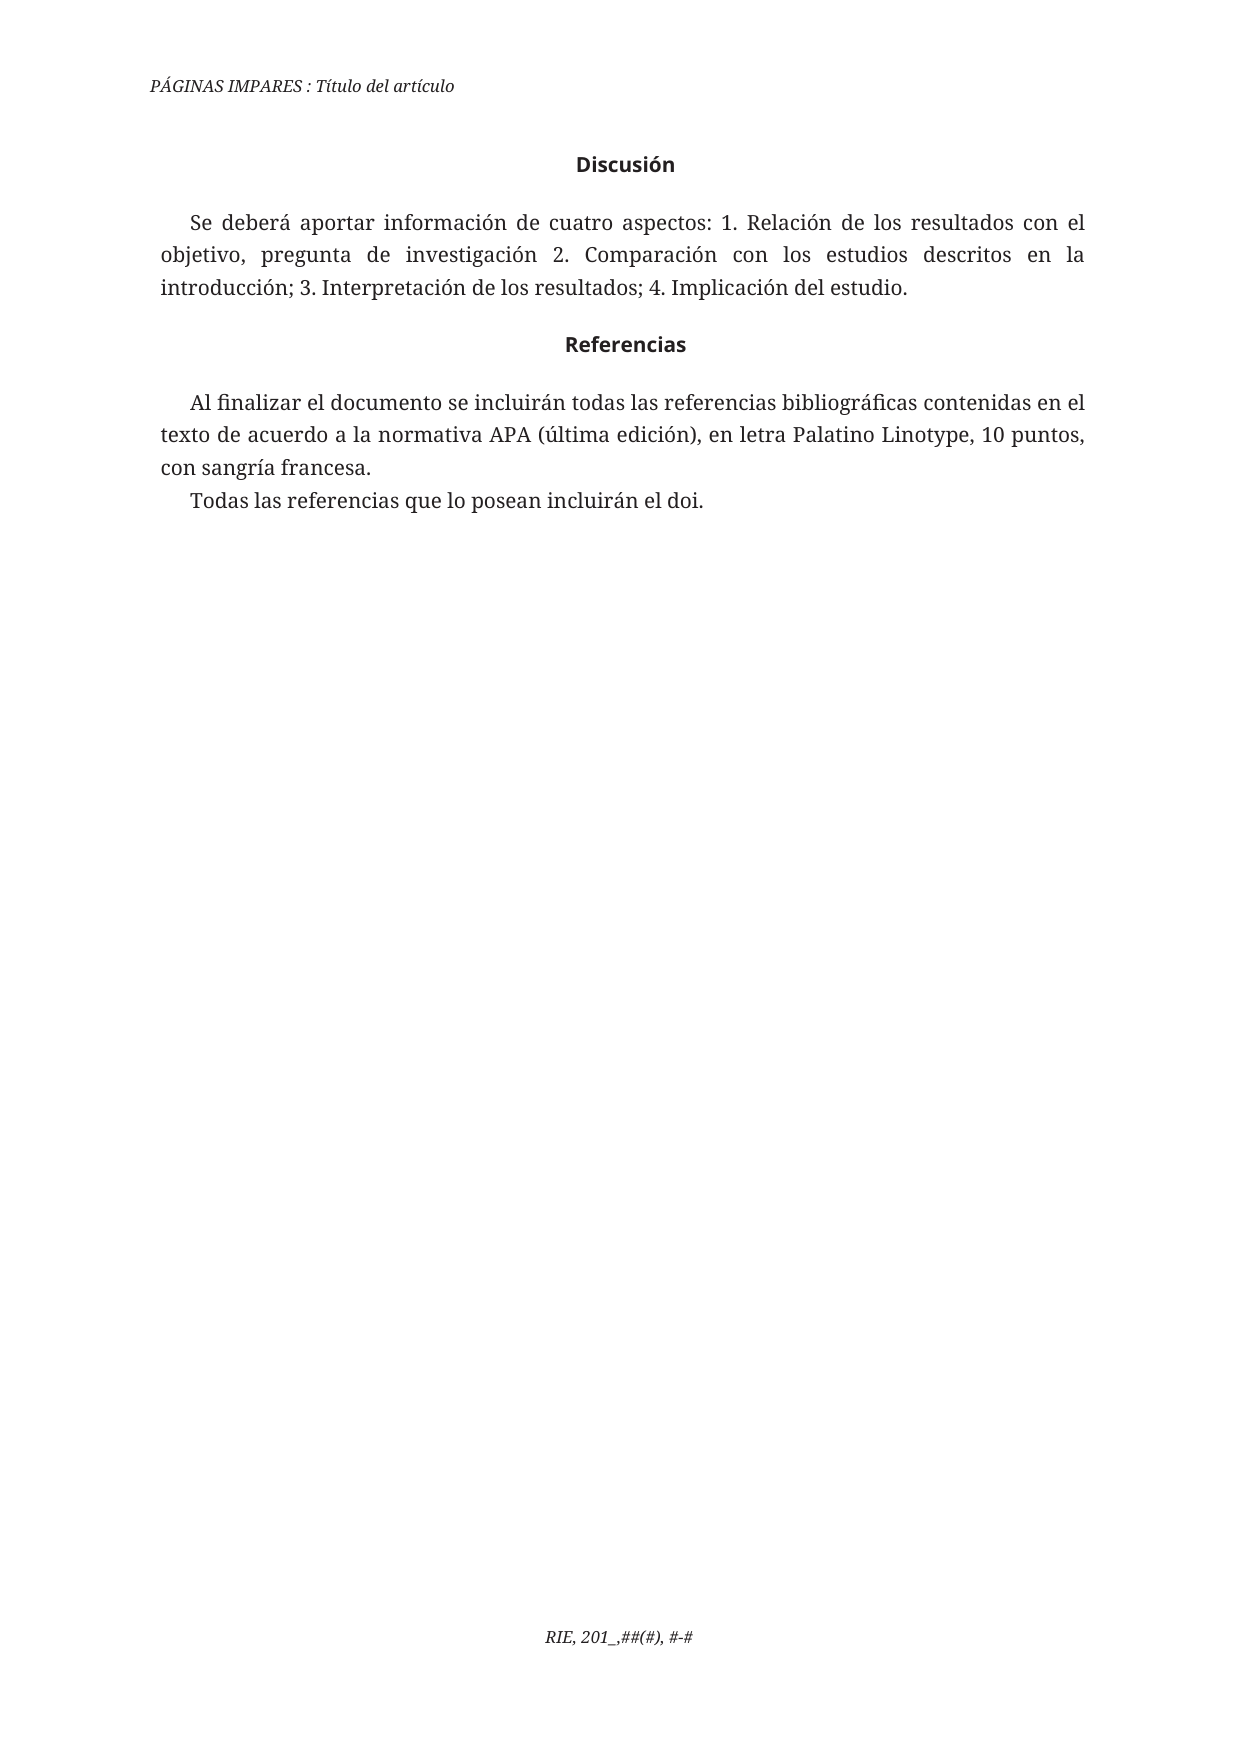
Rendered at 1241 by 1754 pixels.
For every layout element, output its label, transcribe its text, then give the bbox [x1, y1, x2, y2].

text Se deberá aportar información de cuatro aspectos: 1. Relación de los resultados con el objetivo, pregunta de investigación 2. Comparación con los estudios descritos en la introducción; 3. Interpretación de los resultados; 4. Implicación del estudio. [160, 208, 1086, 301]
text Al finalizar el documento se incluirán todas las referencias bibliográficas contenidas en el texto de acuerdo a la normativa APA (última edición), en letra Palatino Linotype, 10 puntos, con sangría francesa. [160, 388, 1086, 482]
text Todas las referencias que lo posean incluirán el doi. [160, 486, 1086, 514]
subtitle Discusión [165, 150, 1086, 178]
subtitle Referencias [165, 330, 1086, 359]
